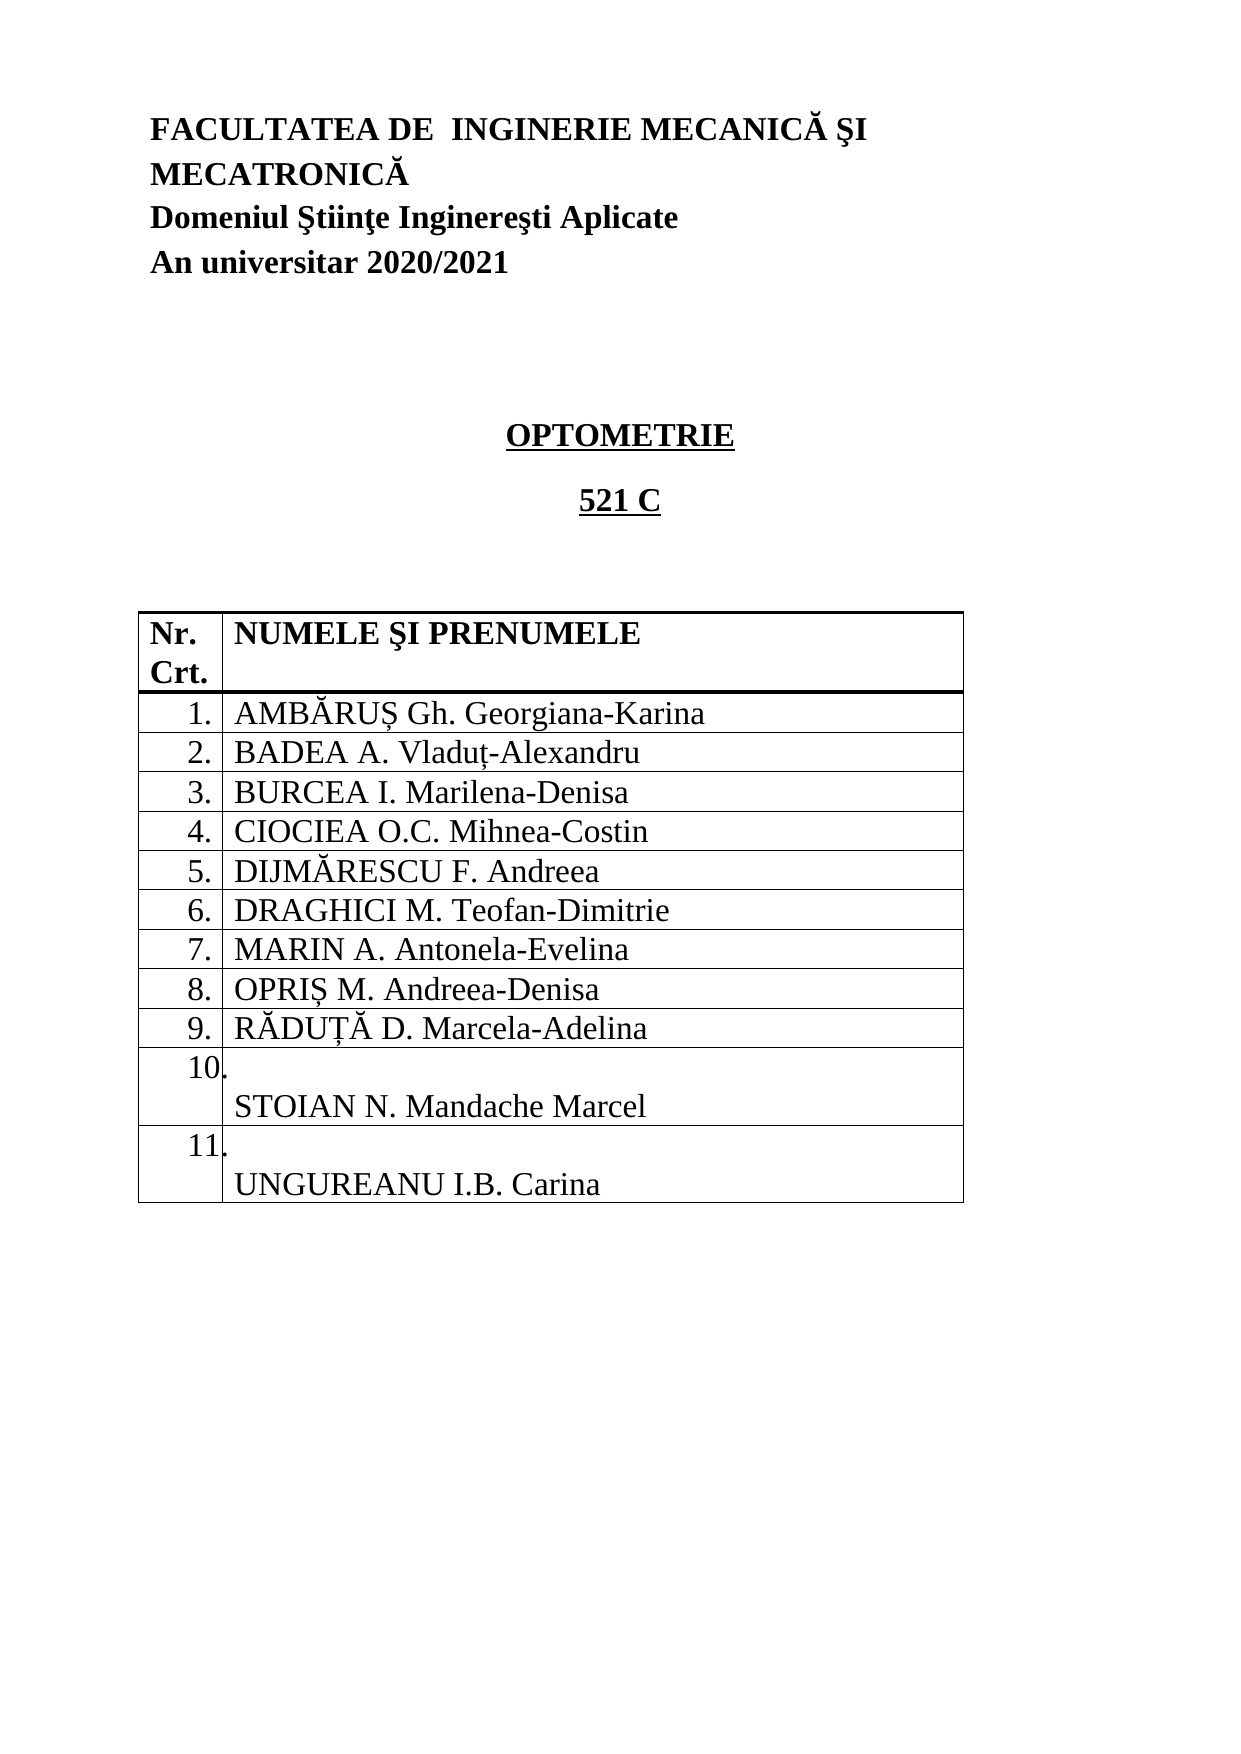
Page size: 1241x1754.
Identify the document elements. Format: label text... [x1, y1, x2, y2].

table_header Nr. Crt. [139, 614, 222, 690]
text Domeniul Ştiinţe Inginereşti Aplicate [150, 198, 1090, 236]
table_cell [139, 812, 222, 850]
table_cell MARIN A. Antonela-Evelina [223, 930, 963, 968]
table_cell [139, 1009, 222, 1047]
table_cell [139, 694, 222, 732]
table_cell STOIAN N. Mandache Marcel [223, 1048, 963, 1124]
table_cell [139, 733, 222, 771]
table_cell CIOCIEA O.C. Mihnea-Costin [223, 812, 963, 850]
table_cell BADEA A. Vladuț-Alexandru [223, 733, 963, 771]
text An universitar 2020/2021 [150, 242, 1090, 280]
table_cell [139, 1126, 222, 1202]
table_cell OPRIȘ M. Andreea-Denisa [223, 969, 963, 1007]
text FACULTATEA DE INGINERIE MECANICĂ ŞI MECATRONICĂ [150, 110, 1090, 192]
table_cell AMBĂRUȘ Gh. Georgiana-Karina [223, 694, 963, 732]
table_cell UNGUREANU I.B. Carina [223, 1126, 963, 1202]
table_cell DIJMĂRESCU F. Andreea [223, 851, 963, 889]
table_cell BURCEA I. Marilena-Denisa [223, 772, 963, 811]
table_cell [139, 930, 222, 968]
table_cell [139, 772, 222, 811]
table_cell [139, 1048, 222, 1124]
text OPTOMETRIE [150, 416, 1090, 454]
text 521 C [150, 481, 1090, 519]
table_cell [139, 890, 222, 929]
table_cell [139, 851, 222, 889]
table_cell DRAGHICI M. Teofan-Dimitrie [223, 890, 963, 929]
table_header NUMELE ŞI PRENUMELE [223, 614, 963, 690]
table_cell [139, 969, 222, 1007]
table_cell RĂDUȚĂ D. Marcela-Adelina [223, 1009, 963, 1047]
